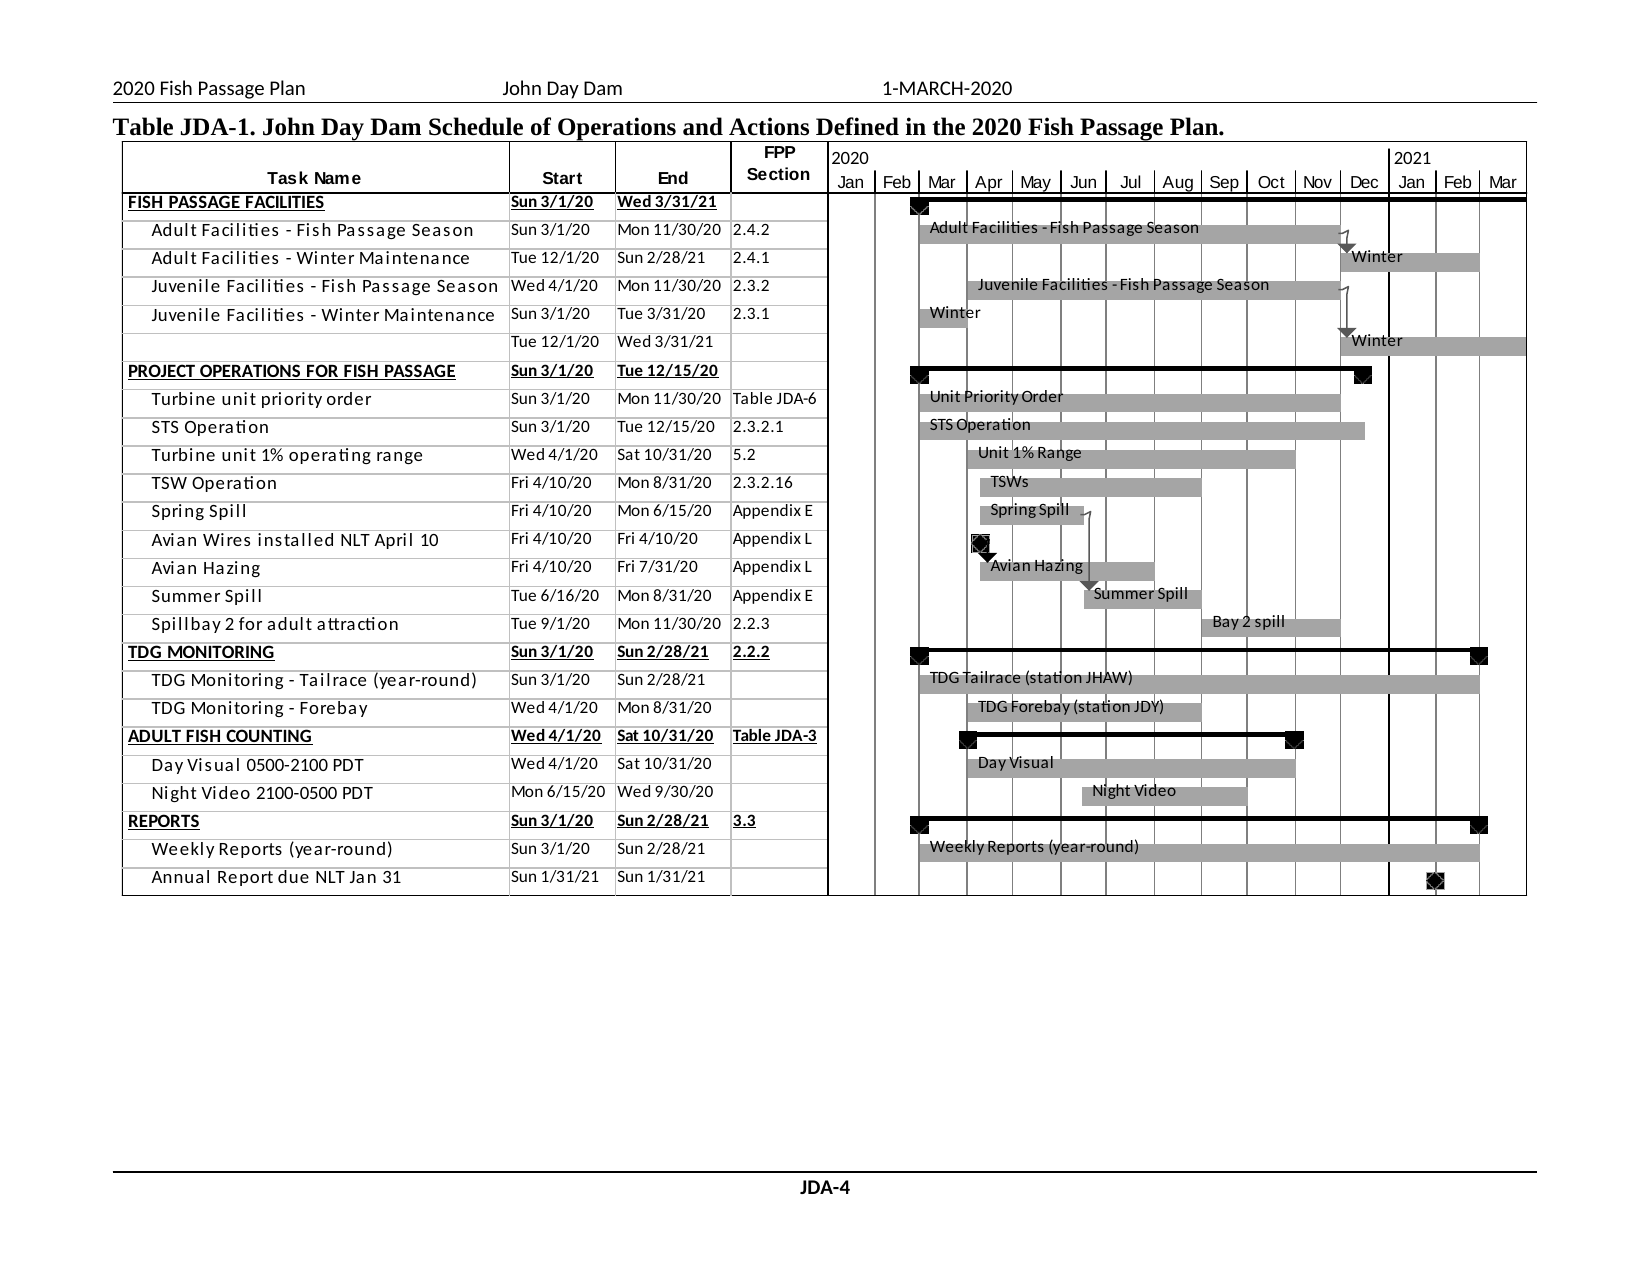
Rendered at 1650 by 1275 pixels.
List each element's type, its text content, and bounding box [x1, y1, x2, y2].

text Table JDA-1. John Day Dam Schedule of Operations and Actions Defined in the 2020 Fish Passage Plan. [112, 112, 1537, 141]
